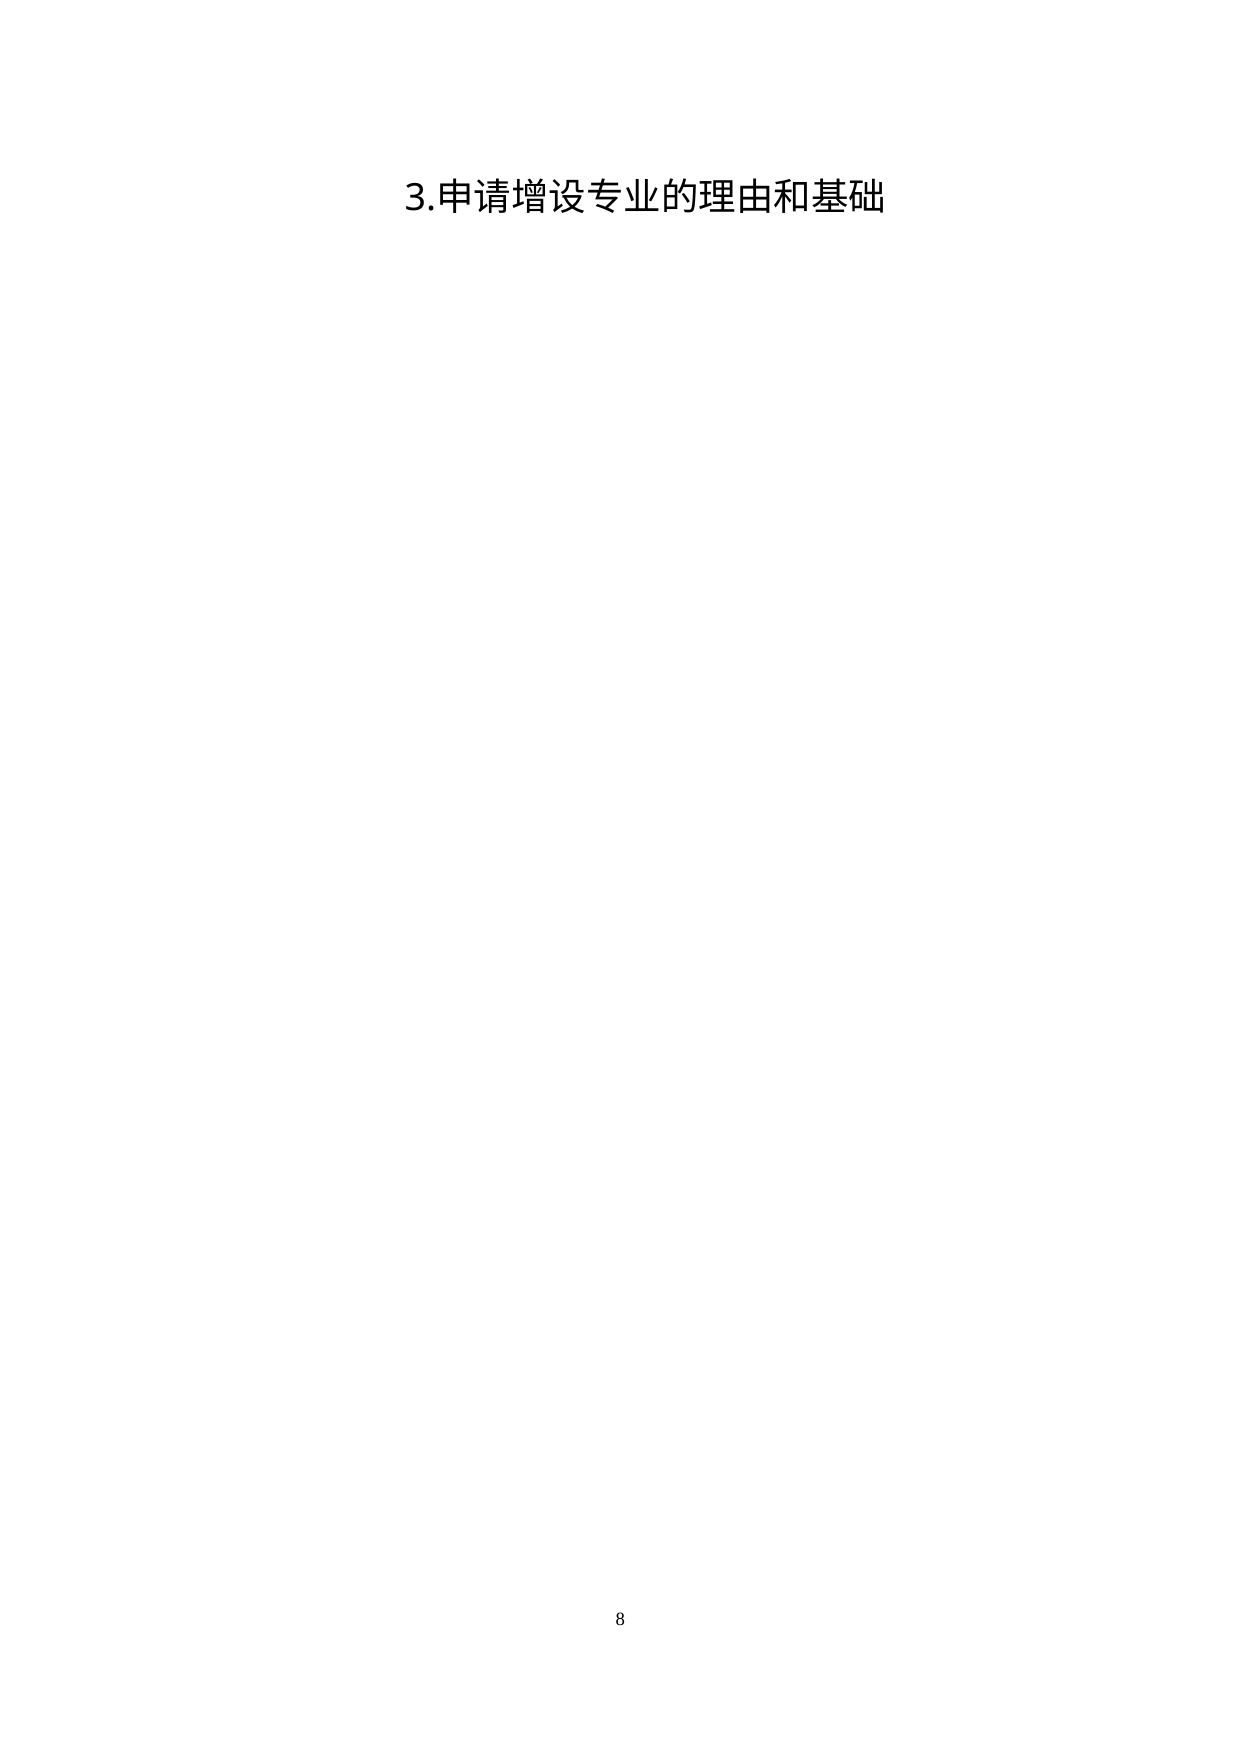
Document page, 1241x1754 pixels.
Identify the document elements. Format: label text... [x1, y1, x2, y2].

text 3.申请增设专业的理由和基础 [187, 162, 1053, 227]
